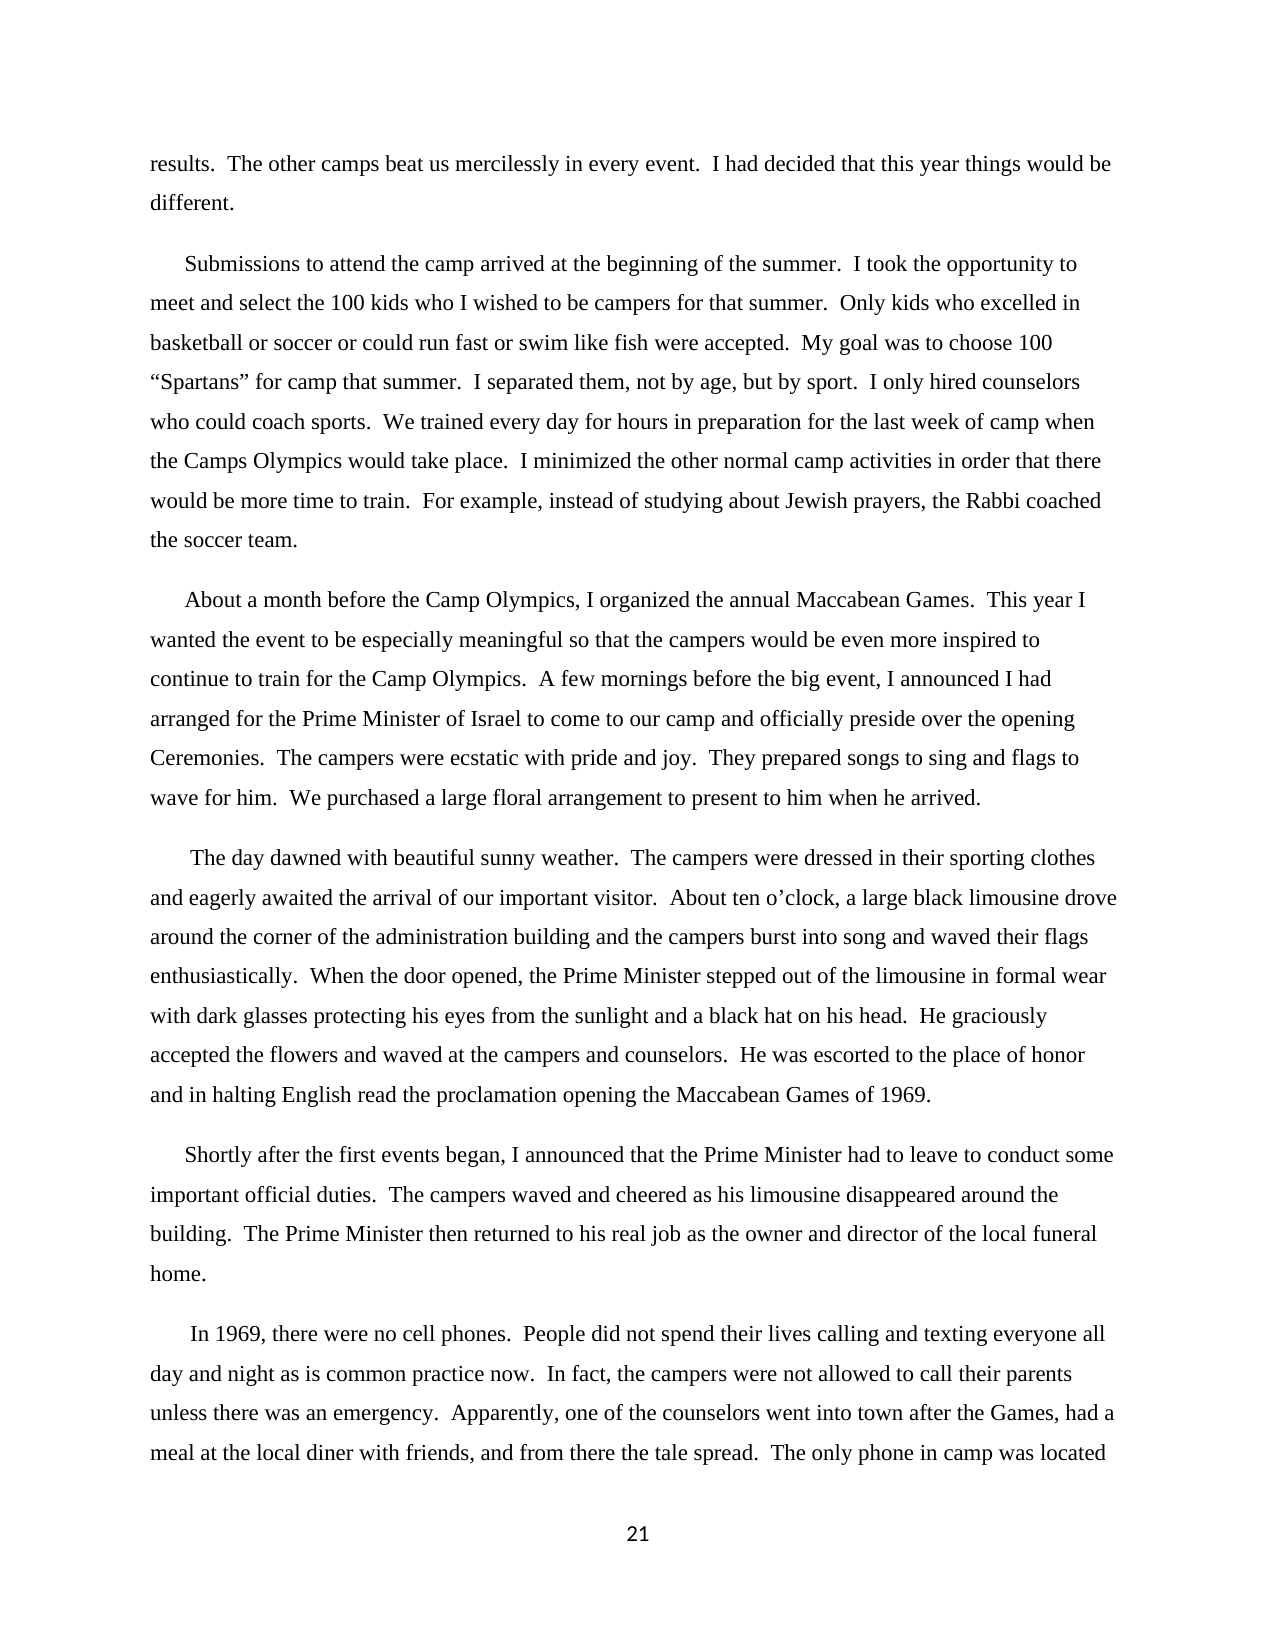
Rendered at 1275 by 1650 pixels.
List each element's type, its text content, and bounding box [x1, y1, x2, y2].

text About a month before the Camp Olympics, I organized the annual Maccabean Games. This year I wanted the event to be especially meaningful so that the campers would be even more inspired to continue to train for the Camp Olympics. A few mornings before the big event, I announced I had arranged for the Prime Minister of Israel to come to our camp and officially preside over the opening Ceremonies. The campers were ecstatic with pride and joy. They prepared songs to sing and flags to wave for him. We purchased a large floral arrangement to present to him when he arrived. [150, 586, 1125, 810]
text The day dawned with beautiful sunny weather. The campers were dressed in their sporting clothes and eagerly awaited the arrival of our important visitor. About ten o’clock, a large black limousine drove around the corner of the administration building and the campers burst into song and waved their flags enthusiastically. When the door opened, the Prime Minister stepped out of the limousine in formal wear with dark glasses protecting his eyes from the sunlight and a black hat on his head. He graciously accepted the flowers and waved at the campers and counselors. He was escorted to the place of honor and in halting English read the proclamation opening the Maccabean Games of 1969. [150, 844, 1125, 1107]
text Submissions to attend the camp arrived at the beginning of the summer. I took the opportunity to meet and select the 100 kids who I wished to be campers for that summer. Only kids who excelled in basketball or soccer or could run fast or swim like fish were accepted. My goal was to choose 100 “Spartans” for camp that summer. I separated them, not by age, but by sport. I only hired counselors who could coach sports. We trained every day for hours in preparation for the last week of camp when the Camps Olympics would take place. I minimized the other normal camp activities in order that there would be more time to train. For example, instead of studying about Jewish prayers, the Rabbi coached the soccer team. [150, 250, 1125, 552]
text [150, 150, 1125, 216]
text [150, 1320, 1125, 1465]
text Shortly after the first events began, I announced that the Prime Minister had to leave to conduct some important official duties. The campers waved and cheered as his limousine disappeared around the building. The Prime Minister then returned to his real job as the owner and director of the local funeral home. [150, 1141, 1125, 1286]
